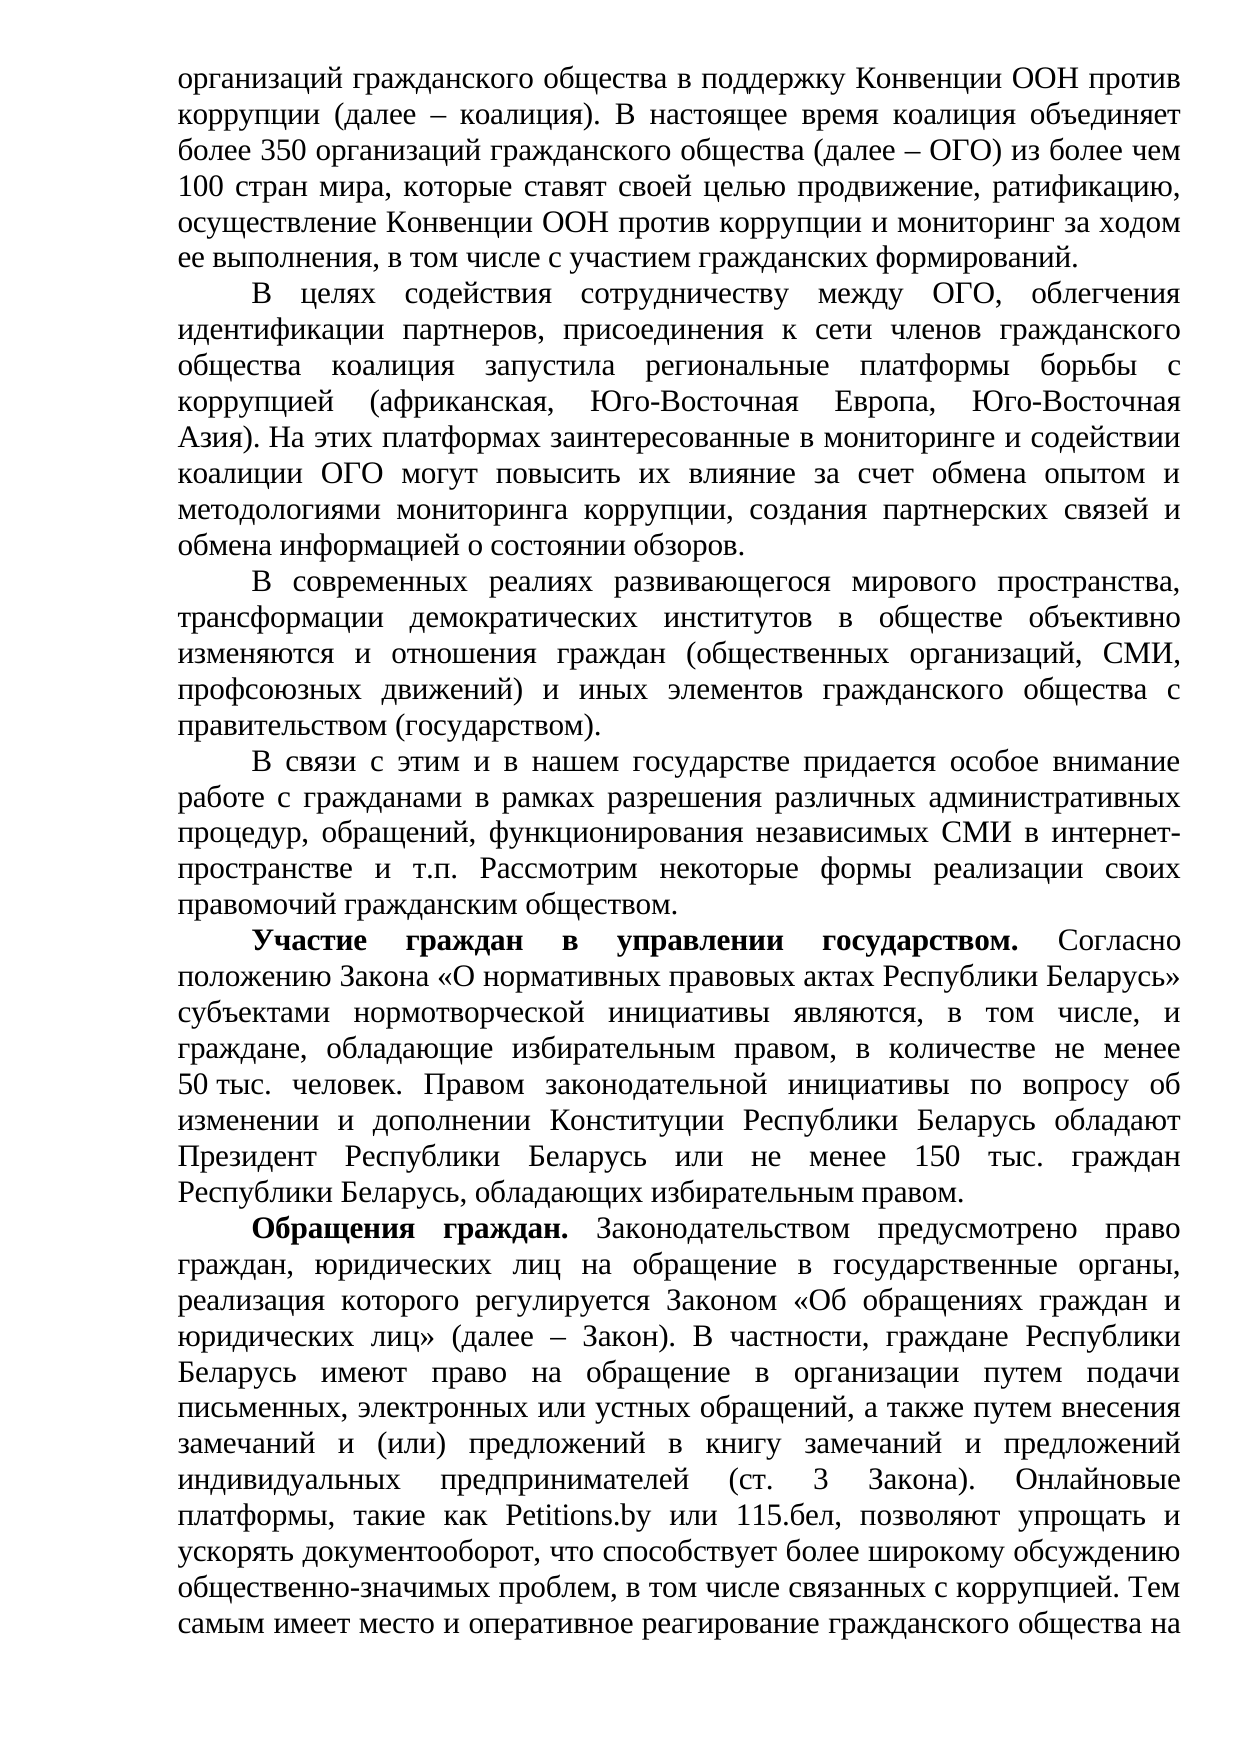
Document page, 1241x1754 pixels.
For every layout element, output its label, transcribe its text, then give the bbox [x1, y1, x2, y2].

text В целях содействия сотрудничеству между ОГО, облегчения идентификации партнеров, присоединения к сети членов гражданского общества коалиция запустила региональные платформы борьбы с коррупцией (африканская, Юго-Восточная Европа, Юго-Восточная Азия). На этих платформах заинтересованные в мониторинге и содействии коалиции ОГО могут повысить их влияние за счет обмена опытом и методологиями мониторинга коррупции, создания партнерских связей и обмена информацией о состоянии обзоров. [177, 275, 1181, 562]
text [177, 1209, 1181, 1640]
text В современных реалиях развивающегося мирового пространства, трансформации демократических институтов в обществе объективно изменяются и отношения граждан (общественных организаций, СМИ, профсоюзных движений) и иных элементов гражданского общества с правительством (государством). [177, 562, 1181, 742]
text В связи с этим и в нашем государстве придается особое внимание работе с гражданами в рамках разрешения различных административных процедур, обращений, функционирования независимых СМИ в интернет-пространстве и т.п. Рассмотрим некоторые формы реализации своих правомочий гражданским обществом. [177, 742, 1181, 922]
text Участие граждан в управлении государством. Согласно положению Закона «О нормативных правовых актах Республики Беларусь» субъектами нормотворческой инициативы являются, в том числе, и граждане, обладающие избирательным правом, в количестве не менее 50 тыс. человек. Правом законодательной инициативы по вопросу об изменении и дополнении Конституции Республики Беларусь обладают Президент Республики Беларусь или не менее 150 тыс. граждан Республики Беларусь, обладающих избирательным правом. [177, 922, 1181, 1209]
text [177, 59, 1181, 275]
